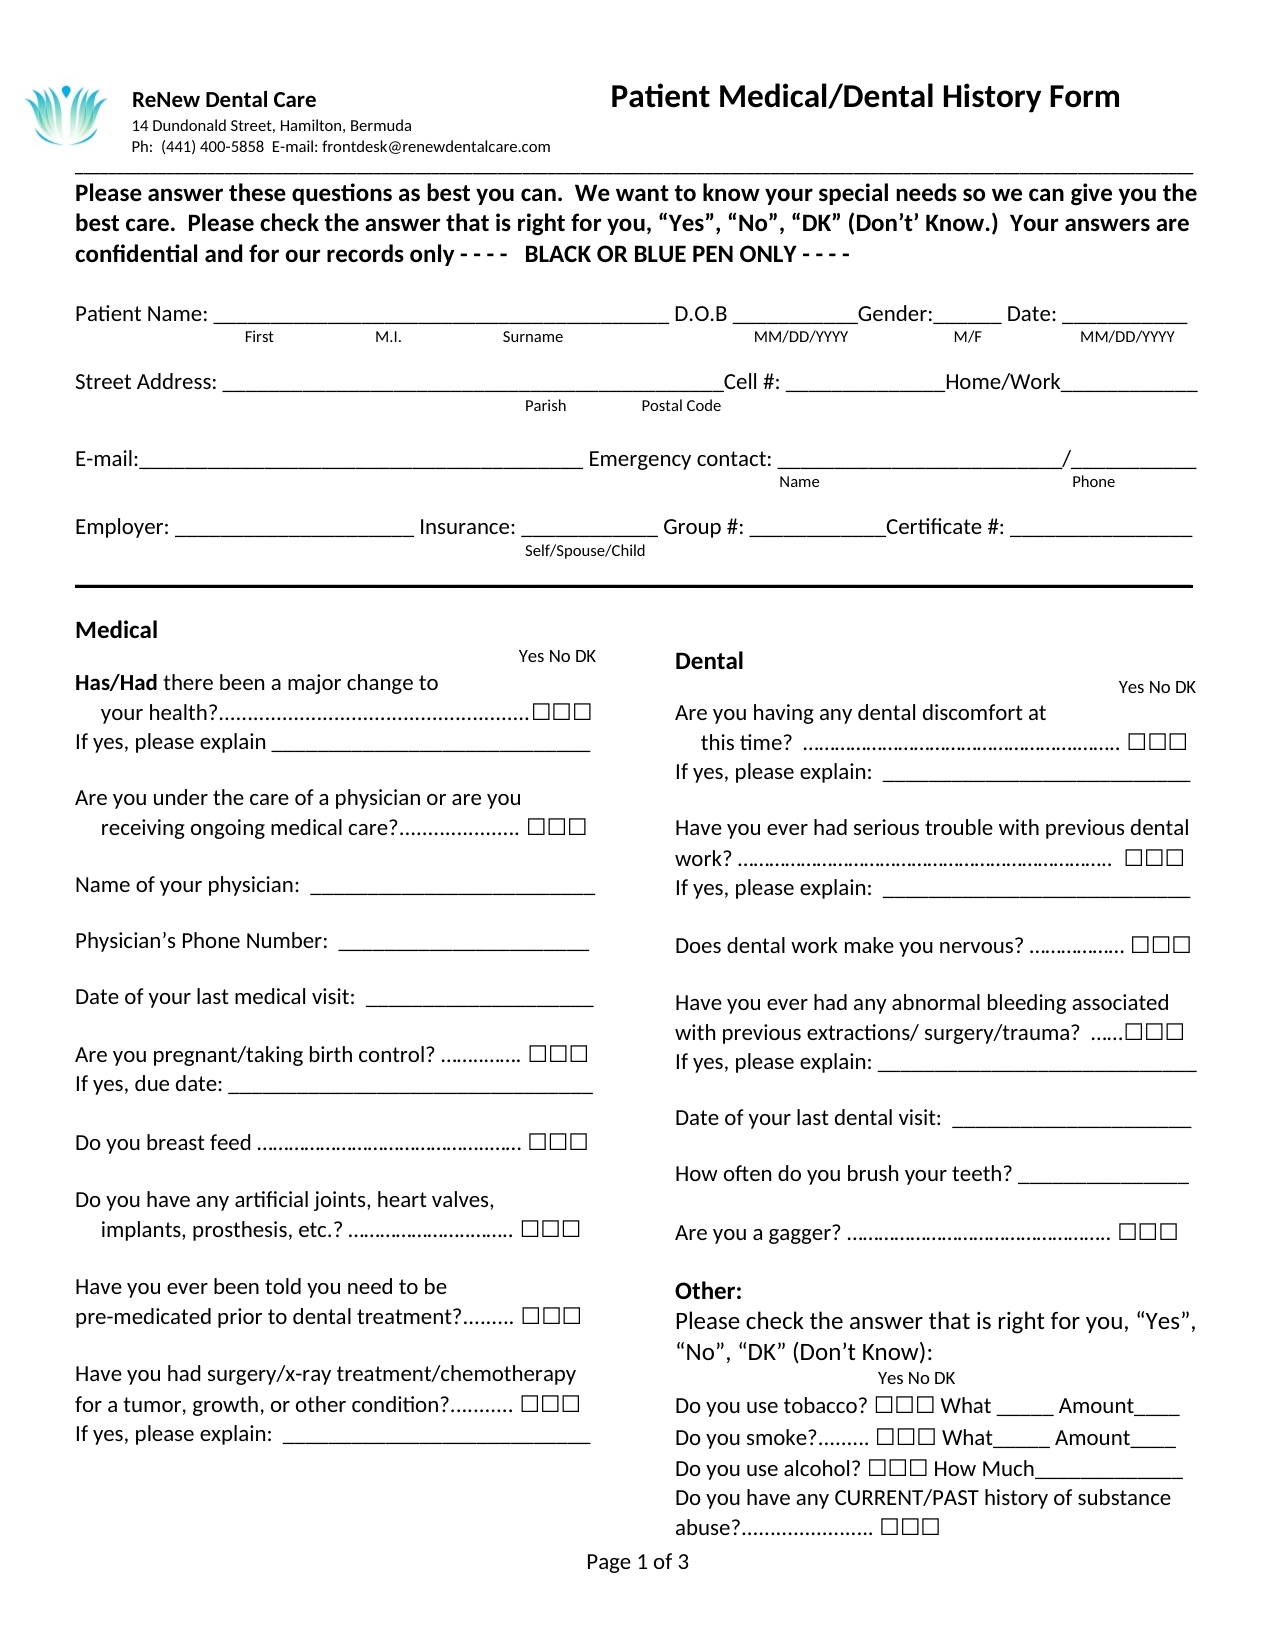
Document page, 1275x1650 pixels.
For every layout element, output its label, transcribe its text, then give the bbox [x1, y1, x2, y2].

text Medical [75, 614, 600, 645]
text Do you breast feed ……………………………………..…… [75, 1126, 600, 1157]
text Are you pregnant/taking birth control? ……..……. [75, 1038, 600, 1069]
text this time? …………………………………………….…….. [675, 726, 1200, 757]
text Do you have any CURRENT/PAST history of substance abuse?....................... [675, 1483, 1200, 1542]
text Self/Spouse/Child [75, 540, 1200, 561]
text Yes No DK [675, 1366, 1200, 1389]
text Have you ever had serious trouble with previous dental work? …………………………………………………………….. [675, 813, 1200, 873]
text Have you ever been told you need to be [75, 1272, 600, 1300]
text your health?...................................................... [75, 696, 600, 727]
text If yes, please explain ____________________________ [75, 727, 600, 755]
text Date of your last dental visit: _____________________ [675, 1103, 1200, 1131]
text Have you ever had any abnormal bleeding associated with previous extractions/ surgery/trauma? …… [675, 988, 1200, 1047]
text Street Address: ____________________________________________Cell #: ______________Home/Work____________ [75, 367, 1200, 395]
text Do you smoke?......... What_____ Amount____ [675, 1421, 1200, 1452]
text Do you use alcohol? How Much_____________ [675, 1452, 1200, 1483]
text If yes, please explain: ____________________________ [675, 1047, 1200, 1075]
text Physician’s Phone Number: ______________________ [75, 926, 600, 954]
text Date of your last medical visit: ____________________ [75, 982, 600, 1010]
text pre-medicated prior to dental treatment?......... [75, 1300, 600, 1331]
text __________________________________________________________________________________________________ [75, 561, 1200, 589]
text If yes, please explain: ___________________________ [675, 757, 1200, 786]
text Are you having any dental discomfort at [675, 698, 1200, 726]
text Do you have any artificial joints, heart valves, [75, 1185, 600, 1213]
text Please answer these questions as best you can. We want to know your special needs so we can give you the best care. Please check the answer that is right for you, “Yes”, “No”, “DK” (Don’t’ Know.) Your answers are confidential and for our records only - - - - BLACK OR BLUE PEN ONLY - - - - [75, 177, 1200, 268]
picture [0, 71, 132, 161]
text Does dental work make you nervous? ……………… [675, 929, 1200, 960]
text Patient Name: ________________________________________ D.O.B ___________Gender:______ Date: ___________ [75, 299, 1200, 327]
text First M.I. Surname MM/DD/YYYY M/F MM/DD/YYYY [75, 327, 1200, 347]
text Have you had surgery/x-ray treatment/chemotherapy for a tumor, growth, or other condition?........... [75, 1359, 600, 1419]
text Name Phone [75, 472, 1200, 492]
text Dental [675, 645, 1200, 675]
text Yes No DK [675, 675, 1200, 698]
text Do you use tobacco? What _____ Amount____ [675, 1389, 1200, 1421]
text Are you under the care of a physician or are you [75, 783, 600, 811]
text receiving ongoing medical care?..................... [75, 811, 600, 842]
text Has/Had there been a major change to [75, 668, 600, 696]
text Yes No DK [75, 645, 600, 668]
text Parish Postal Code [75, 395, 1200, 416]
text Other: [675, 1275, 1200, 1305]
text If yes, please explain: ___________________________ [75, 1419, 600, 1447]
text E-mail:_______________________________________ Emergency contact: _________________________/___________ [75, 444, 1200, 472]
text Are you a gagger? ………………………………………….. [675, 1216, 1200, 1247]
text Employer: _____________________ Insurance: ____________ Group #: ____________Certificate #: ________________ [75, 512, 1200, 540]
text Name of your physician: _________________________ [75, 870, 600, 898]
text How often do you brush your teeth? _______________ [675, 1159, 1200, 1187]
text If yes, due date: ________________________________ [75, 1069, 600, 1098]
text Please check the answer that is right for you, “Yes”, [675, 1305, 1200, 1336]
text If yes, please explain: ___________________________ [675, 873, 1200, 901]
text “No”, “DK” (Don’t Know): [675, 1336, 1200, 1366]
text implants, prosthesis, etc.? …………………..…….. [75, 1213, 600, 1244]
